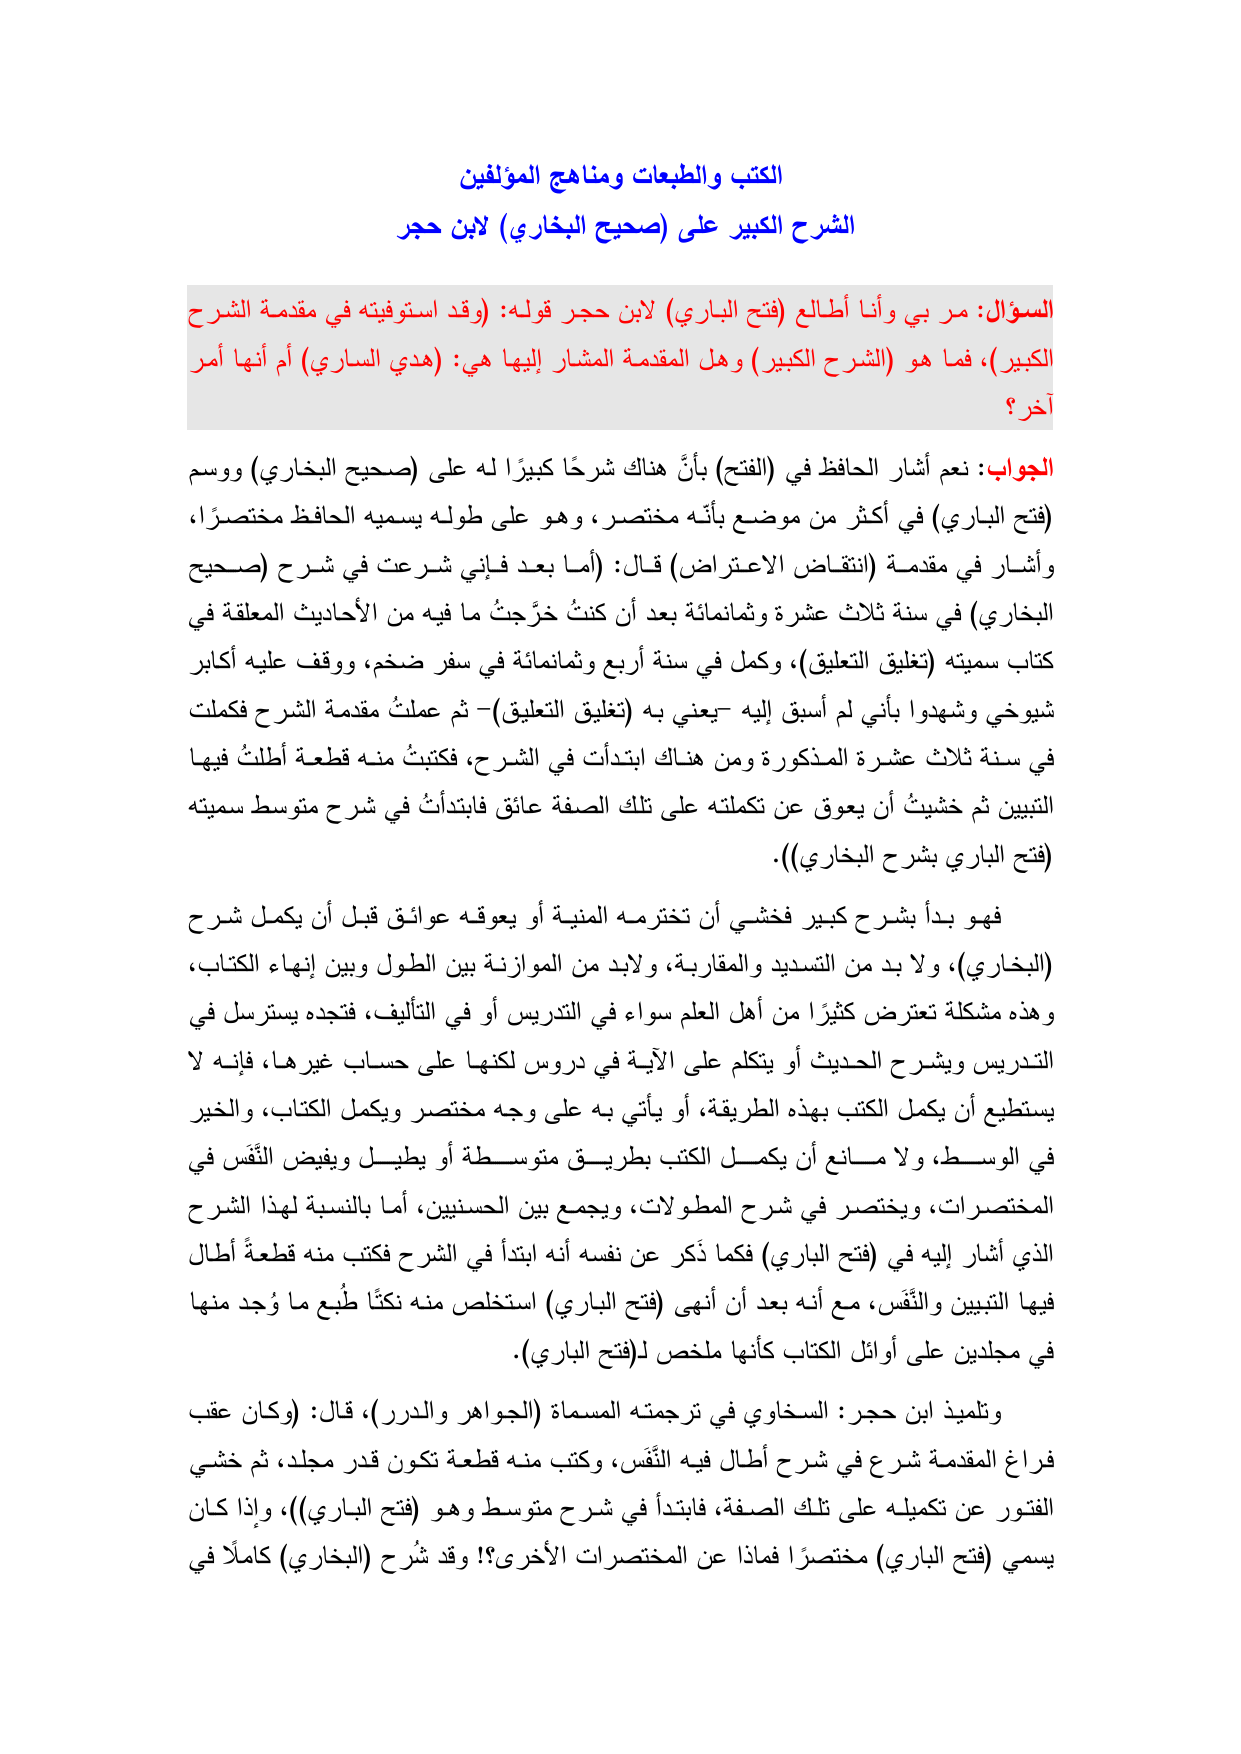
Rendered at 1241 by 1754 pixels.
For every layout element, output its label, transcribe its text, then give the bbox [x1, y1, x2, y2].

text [187, 1386, 1053, 1580]
text الجواب: نعم أشار الحافظ في (الفتح) بأنَّ هناك شرحًا كبيرًا له على (صحيح البخاري) ووسم (فتح الباري) في أكثر من موضع بأنّه مختصر، وهو على طوله يسميه الحافظ مختصرًا، وأشار في مقدمة (انتقاض الاعتراض) قال: (أما بعد فإني شرعت في شرح (صحيح البخاري) في سنة ثلاث عشرة وثمانمائة بعد أن كنتُ خرَّجتُ ما فيه من الأحاديث المعلقة في كتاب سميته (تغليق التعليق)، وكمل في سنة أربع وثمانمائة في سفر ضخم، ووقف عليه أكابر شيوخي وشهدوا بأني لم أسبق إليه -يعني به (تغليق التعليق)- ثم عملتُ مقدمة الشرح فكملت في سنة ثلاث عشرة المذكورة ومن هناك ابتدأت في الشرح، فكتبتُ منه قطعة أطلتُ فيها التبيين ثم خشيتُ أن يعوق عن تكملته على تلك الصفة عائق فابتدأتُ في شرح متوسط سميته (فتح الباري بشرح البخاري)). [187, 443, 1053, 878]
title الشرح الكبير على (صحيح البخاري) لابن حجر [187, 200, 1053, 250]
text السؤال: مر بي وأنا أطالع (فتح الباري) لابن حجر قوله: (وقد استوفيته في مقدمة الشرح الكبير)، فما هو (الشرح الكبير) وهل المقدمة المشار إليها هي: (هدي الساري) أم أنها أمر آخر؟ [187, 285, 1053, 430]
text فهو بدأ بشرح كبير فخشي أن تخترمه المنية أو يعوقه عوائق قبل أن يكمل شرح (البخاري)، ولا بد من التسديد والمقاربة، ولابد من الموازنة بين الطول وبين إنهاء الكتاب، وهذه مشكلة تعترض كثيرًا من أهل العلم سواء في التدريس أو في التأليف، فتجده يسترسل في التدريس ويشرح الحديث أو يتكلم على الآية في دروس لكنها على حساب غيرها، فإنه لا يستطيع أن يكمل الكتب بهذه الطريقة، أو يأتي به على وجه مختصر ويكمل الكتاب، والخير في الوسط، ولا مانع أن يكمل الكتب بطريق متوسطة أو يطيل ويفيض النَّفَس في المختصرات، ويختصر في شرح المطولات، ويجمع بين الحسنيين، أما بالنسبة لهذا الشرح الذي أشار إليه في (فتح الباري) فكما ذَكر عن نفسه أنه ابتدأ في الشرح فكتب منه قطعةً أطال فيها التبيين والنَّفَس، مع أنه بعد أن أنهى (فتح الباري) استخلص منه نكتًا طُبع ما وُجد منها في مجلدين على أوائل الكتاب كأنها ملخص لـ(فتح الباري). [187, 891, 1053, 1374]
title الكتب والطبعات ومناهج المؤلفين [187, 150, 1053, 200]
